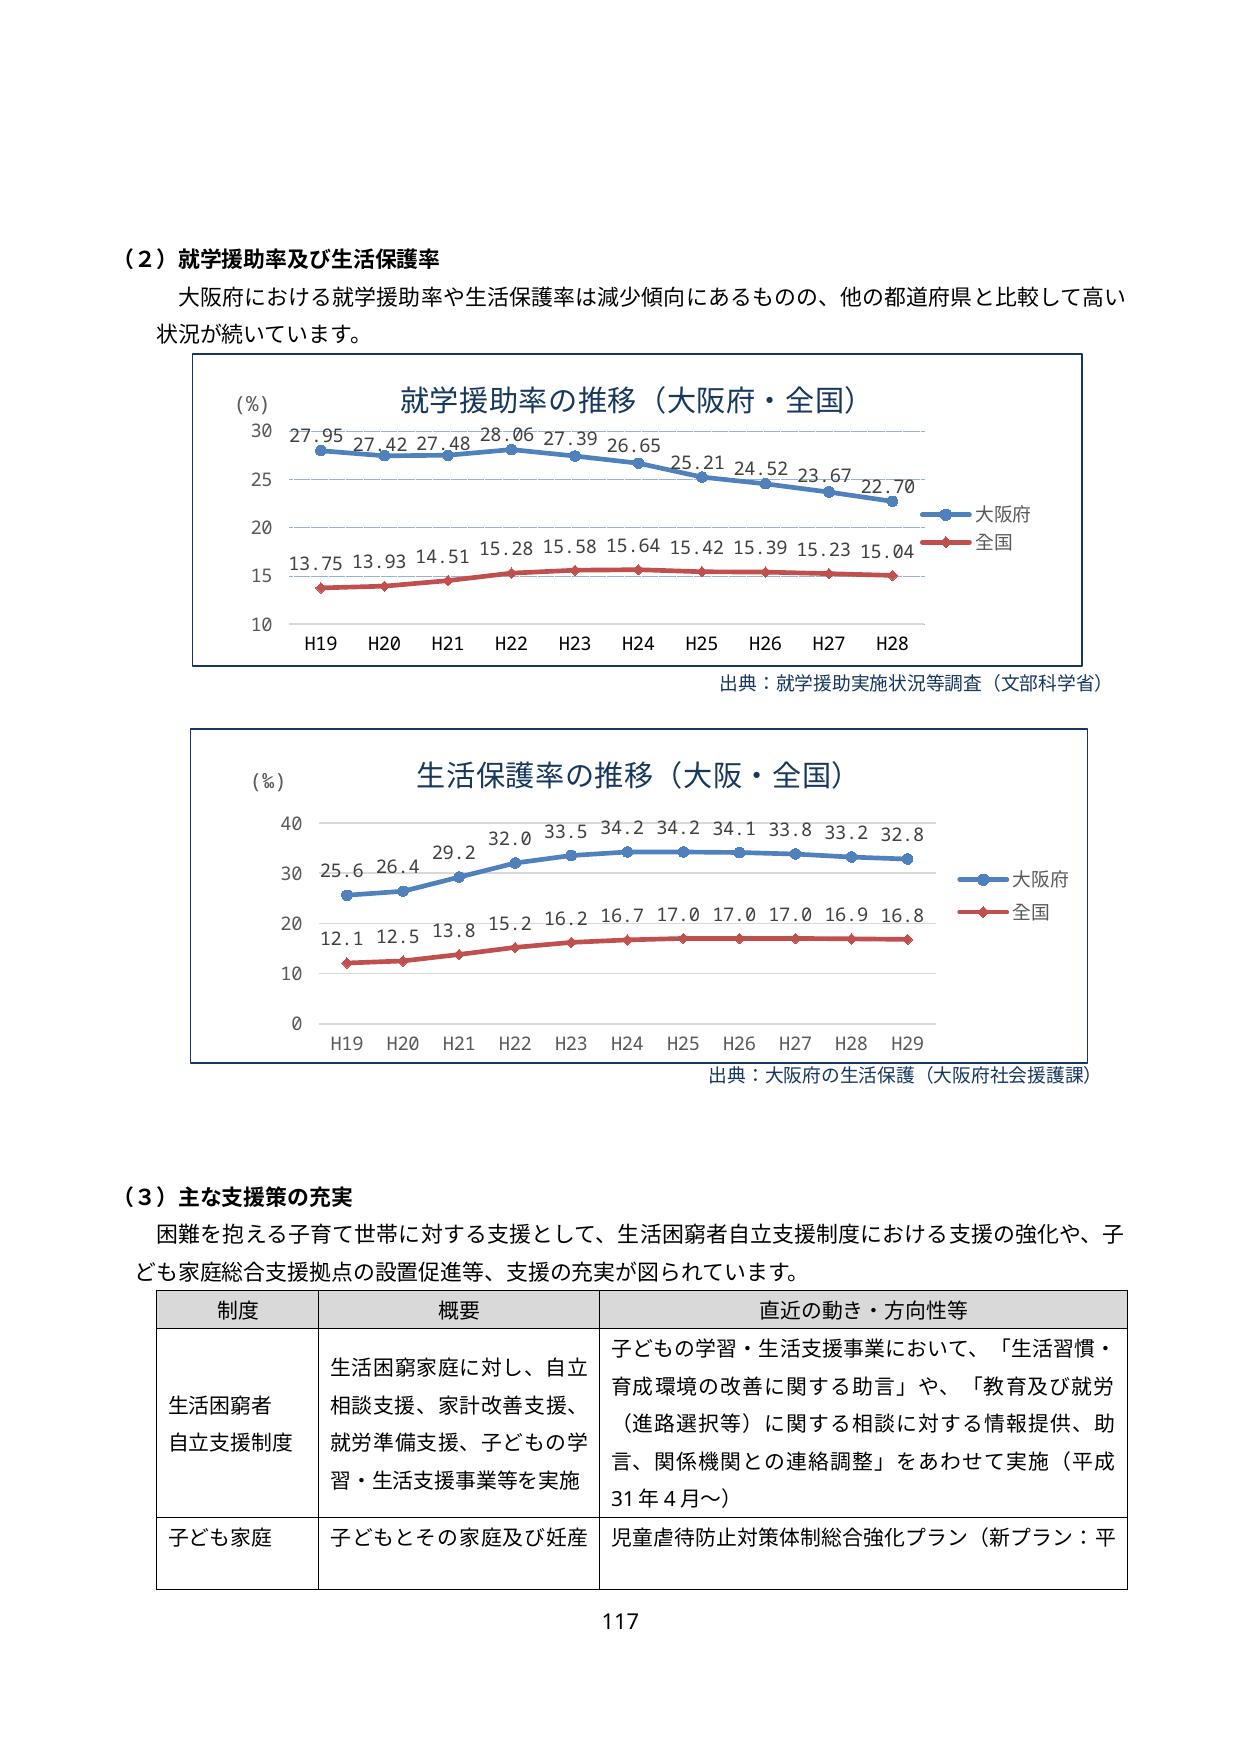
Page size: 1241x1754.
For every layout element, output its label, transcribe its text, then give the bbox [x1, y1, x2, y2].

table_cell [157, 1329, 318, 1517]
text 大阪府における就学援助率や生活保護率は減少傾向にあるものの、他の都道府県と比較して高い状況が続いています。 [156, 277, 1128, 352]
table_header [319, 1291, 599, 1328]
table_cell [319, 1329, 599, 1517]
text 困難を抱える子育て世帯に対する支援として、生活困窮者自立支援制度における支援の強化や、子ども家庭総合支援拠点の設置促進等、支援の充実が図られています。 [112, 1214, 1128, 1289]
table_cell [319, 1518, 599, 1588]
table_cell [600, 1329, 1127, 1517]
text （２）就学援助率及び生活保護率 [112, 239, 1128, 277]
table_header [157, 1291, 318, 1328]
text （３）主な支援策の充実 [112, 1177, 1128, 1214]
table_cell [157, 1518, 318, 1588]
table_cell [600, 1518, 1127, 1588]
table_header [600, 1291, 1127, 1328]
